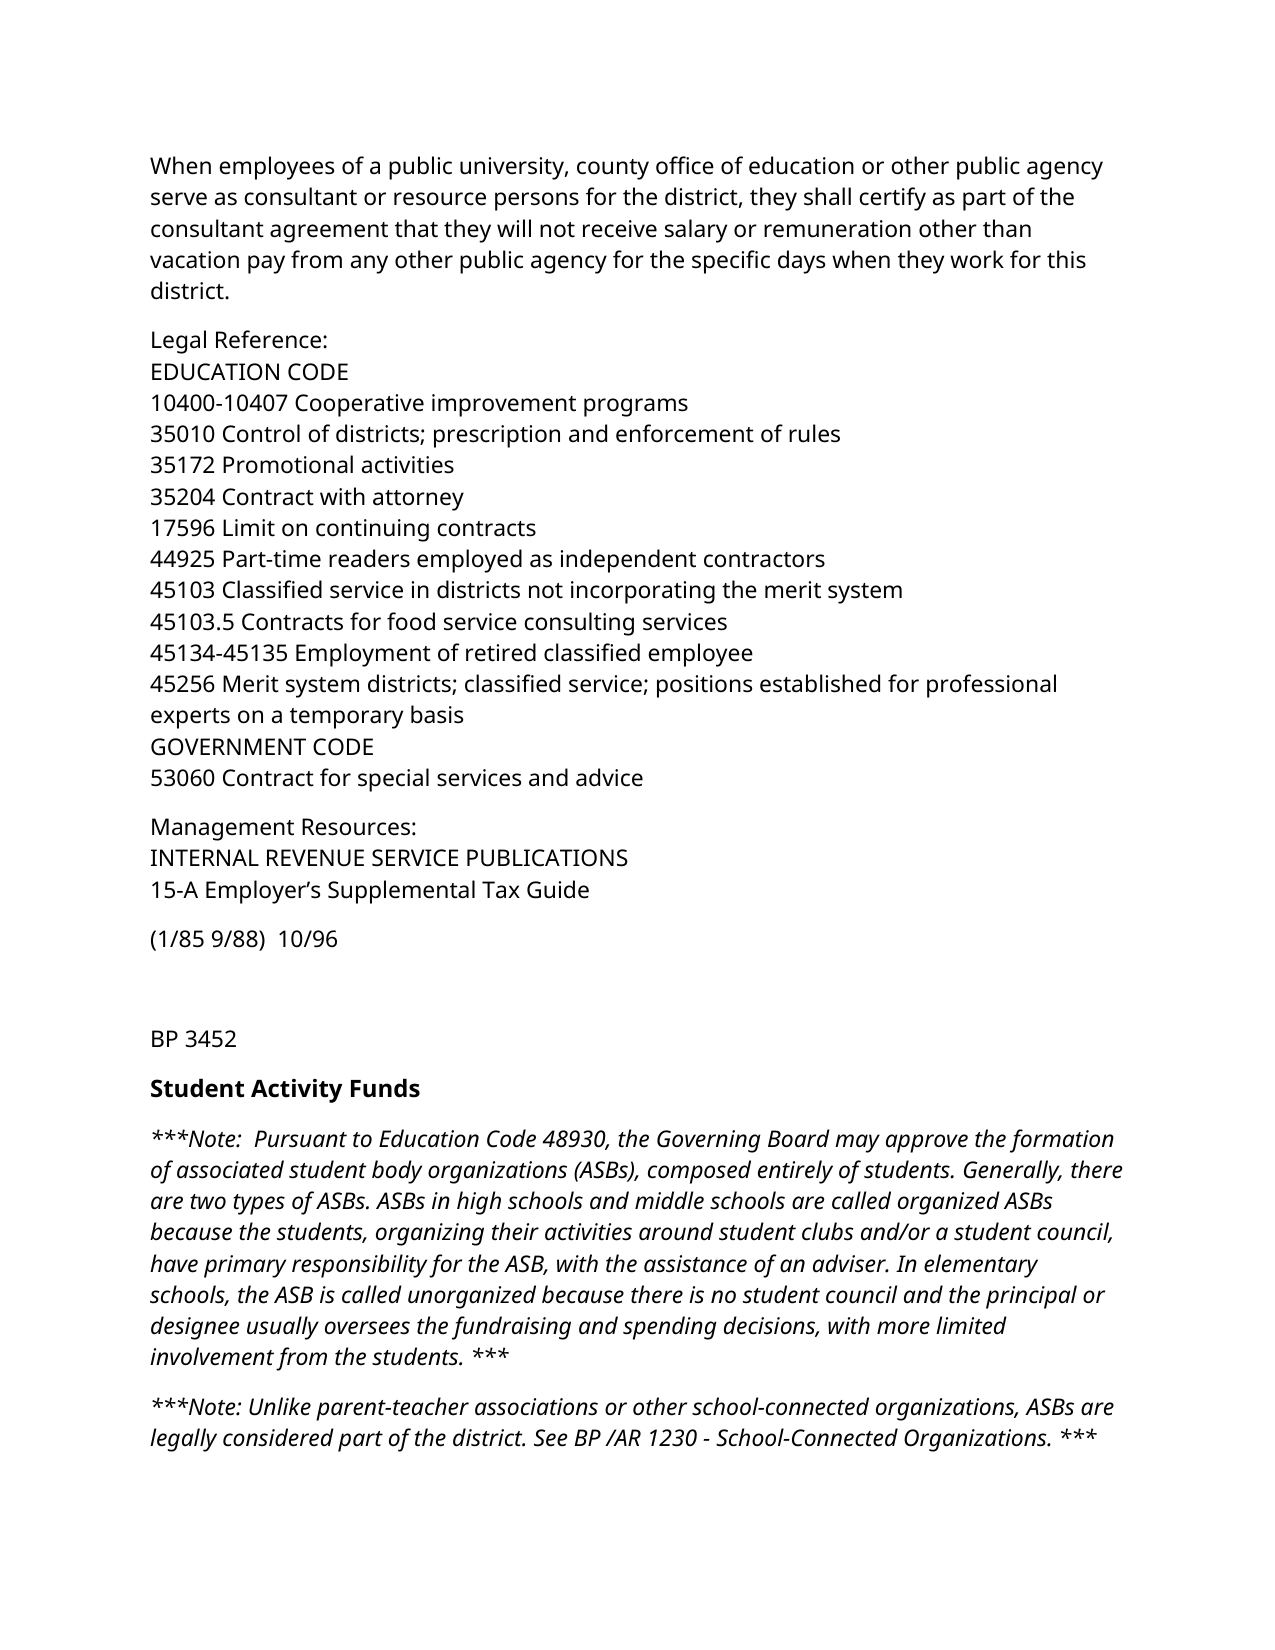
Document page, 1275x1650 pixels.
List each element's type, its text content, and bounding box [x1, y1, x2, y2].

text 45103 Classified service in districts not incorporating the merit system [150, 574, 1125, 606]
text (1/85 9/88) 10/96 [150, 923, 1125, 954]
text EDUCATION CODE [150, 356, 1125, 387]
text ***Note: Unlike parent-teacher associations or other school-connected organizations, ASBs are legally considered part of the district. See BP /AR 1230 - School-Connected Organizations. *** [150, 1391, 1125, 1453]
text 15-A Employer’s Supplemental Tax Guide [150, 873, 1125, 905]
text 45134-45135 Employment of retired classified employee [150, 637, 1125, 668]
text When employees of a public university, county office of education or other public agency serve as consultant or resource persons for the district, they shall certify as part of the consultant agreement that they will not receive salary or remuneration other than vacation pay from any other public agency for the specific days when they work for this district. [150, 150, 1125, 306]
text 44925 Part-time readers employed as independent contractors [150, 543, 1125, 574]
text BP 3452 [150, 1023, 1125, 1054]
text 45256 Merit system districts; classified service; positions established for professional experts on a temporary basis [150, 668, 1125, 731]
text 35204 Contract with attorney [150, 481, 1125, 512]
text 10400-10407 Cooperative improvement programs [150, 387, 1125, 418]
text 35010 Control of districts; prescription and enforcement of rules [150, 418, 1125, 449]
text Legal Reference: [150, 324, 1125, 356]
text Student Activity Funds [150, 1072, 1125, 1104]
text 53060 Contract for special services and advice [150, 762, 1125, 793]
text 17596 Limit on continuing contracts [150, 512, 1125, 543]
text INTERNAL REVENUE SERVICE PUBLICATIONS [150, 842, 1125, 873]
text 45103.5 Contracts for food service consulting services [150, 606, 1125, 637]
text 35172 Promotional activities [150, 449, 1125, 481]
text ***Note: Pursuant to Education Code 48930, the Governing Board may approve the formation of associated student body organizations (ASBs), composed entirely of students. Generally, there are two types of ASBs. ASBs in high schools and middle schools are called organized ASBs because the students, organizing their activities around student clubs and/or a student council, have primary responsibility for the ASB, with the assistance of an adviser. In elementary schools, the ASB is called unorganized because there is no student council and the principal or designee usually oversees the fundraising and spending decisions, with more limited involvement from the students. *** [150, 1123, 1125, 1373]
text GOVERNMENT CODE [150, 731, 1125, 762]
text Management Resources: [150, 811, 1125, 842]
